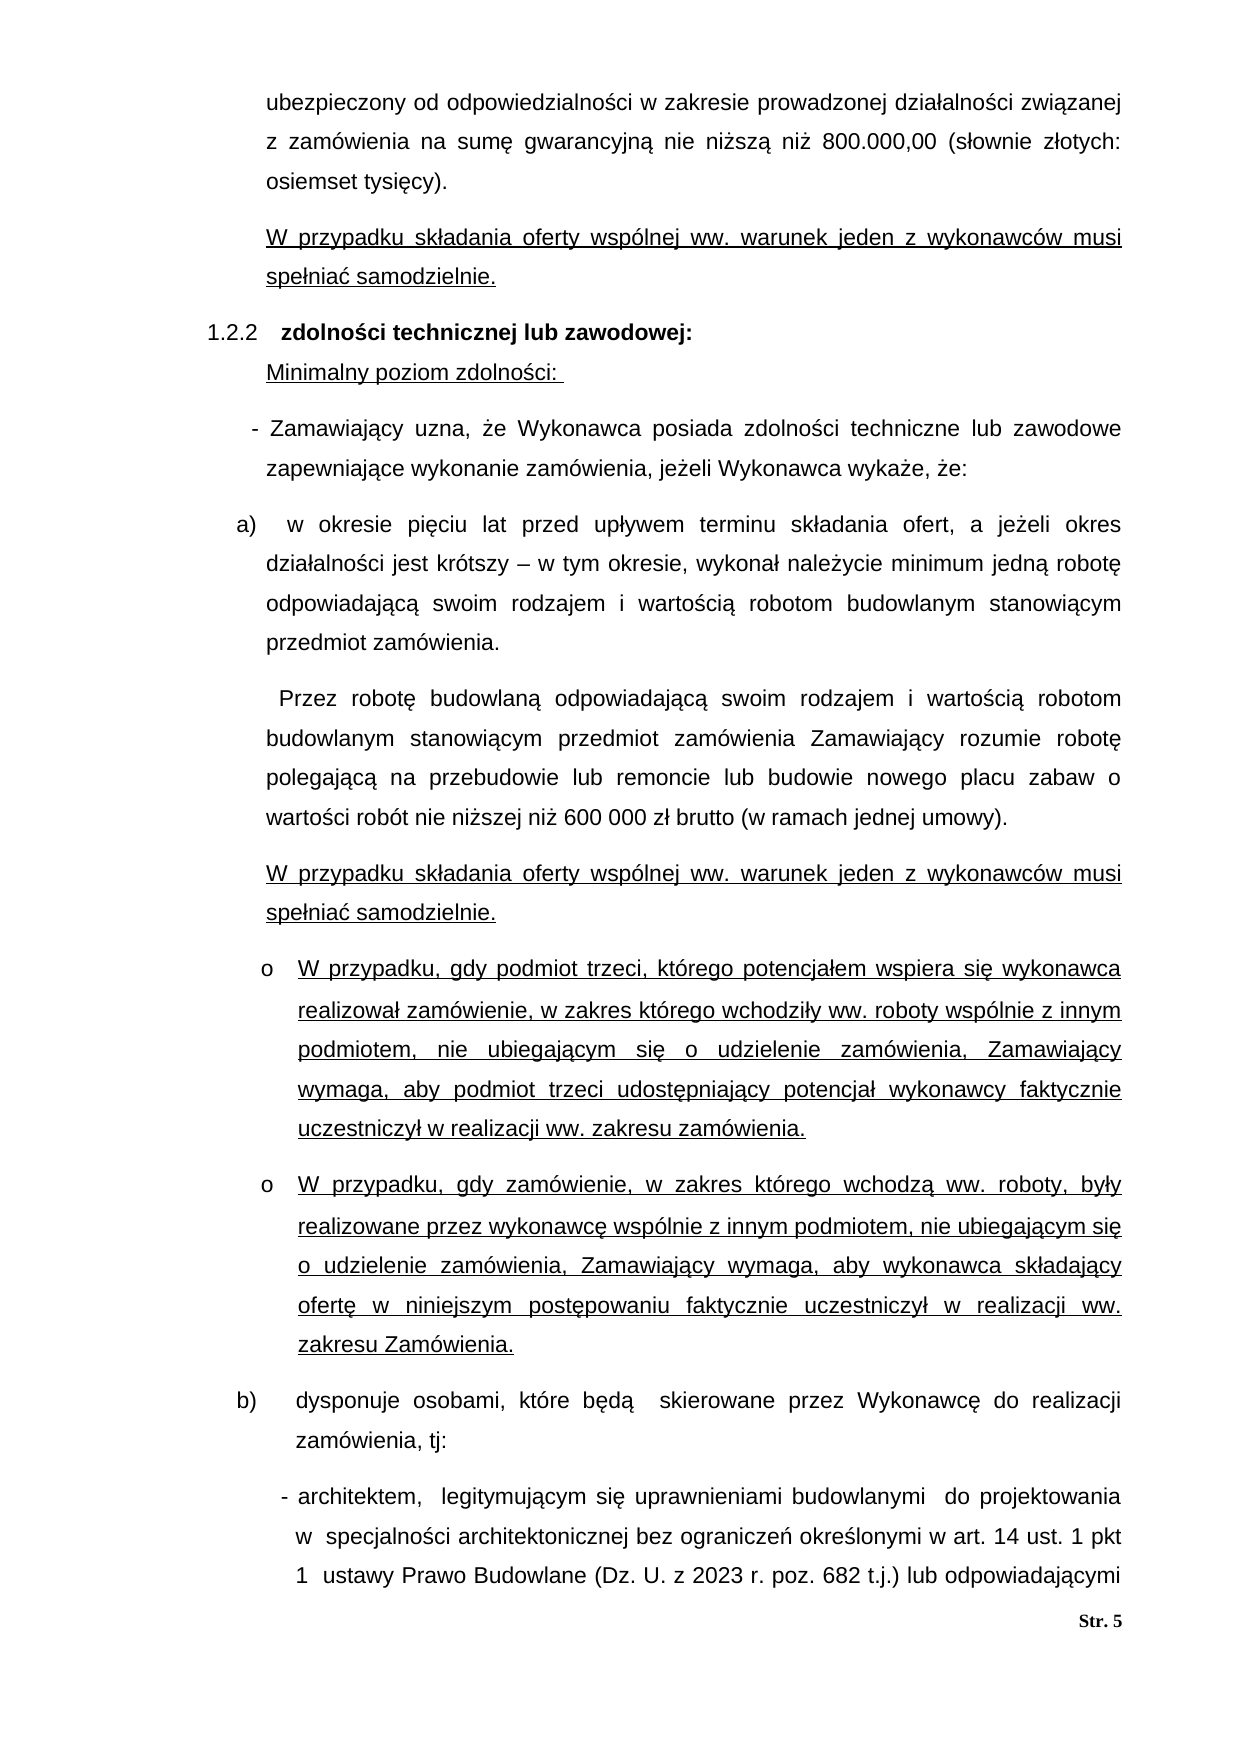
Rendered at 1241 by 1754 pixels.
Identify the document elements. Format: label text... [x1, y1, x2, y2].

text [281, 1483, 1122, 1588]
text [222, 89, 1122, 194]
text Przez robotę budowlaną odpowiadającą swoim rodzajem i wartością robotom budowlanym stanowiącym przedmiot zamówienia Zamawiający rozumie robotę polegającą na przebudowie lub remoncie lub budowie nowego placu zabaw o wartości robót nie niższej niż 600 000 zł brutto (w ramach jednej umowy). [251, 685, 1122, 830]
text a) w okresie pięciu lat przed upływem terminu składania ofert, a jeżeli okres działalności jest krótszy – w tym okresie, wykonał należycie minimum jedną robotę odpowiadającą swoim rodzajem i wartością robotom budowlanym stanowiącym przedmiot zamówienia. [236, 511, 1122, 655]
list W przypadku, gdy zamówienie, w zakres którego wchodzą ww. roboty, były realizowane przez wykonawcę wspólnie z innym podmiotem, nie ubiegającym się o udzielenie zamówienia, Zamawiający wymaga, aby wykonawca składający ofertę w niniejszym postępowaniu faktycznie uczestniczył w realizacji ww. zakresu Zamówienia. [260, 1171, 1122, 1358]
text W przypadku składania oferty wspólnej ww. warunek jeden z wykonawców musi spełniać samodzielnie. [266, 884, 1122, 926]
text W przypadku składania oferty wspólnej ww. warunek jeden z wykonawców musi spełniać samodzielnie. [266, 860, 1122, 883]
text Minimalny poziom zdolności: [266, 359, 1122, 385]
text b) dysponuje osobami, które będą skierowane przez Wykonawcę do realizacji zamówienia, tj: [236, 1387, 1122, 1453]
text W przypadku składania oferty wspólnej ww. warunek jeden z wykonawców musi spełniać samodzielnie. [266, 224, 1122, 246]
text W przypadku składania oferty wspólnej ww. warunek jeden z wykonawców musi spełniać samodzielnie. [266, 248, 1122, 289]
text - Zamawiający uzna, że Wykonawca posiada zdolności techniczne lub zawodowe zapewniające wykonanie zamówienia, jeżeli Wykonawca wykaże, że: [251, 415, 1122, 481]
list zdolności technicznej lub zawodowej: [207, 319, 1122, 346]
list W przypadku, gdy podmiot trzeci, którego potencjałem wspiera się wykonawca realizował zamówienie, w zakres którego wchodziły ww. roboty wspólnie z innym podmiotem, nie ubiegającym się o udzielenie zamówienia, Zamawiający wymaga, aby podmiot trzeci udostępniający potencjał wykonawcy faktycznie uczestniczył w realizacji ww. zakresu zamówienia. [260, 955, 1122, 1142]
